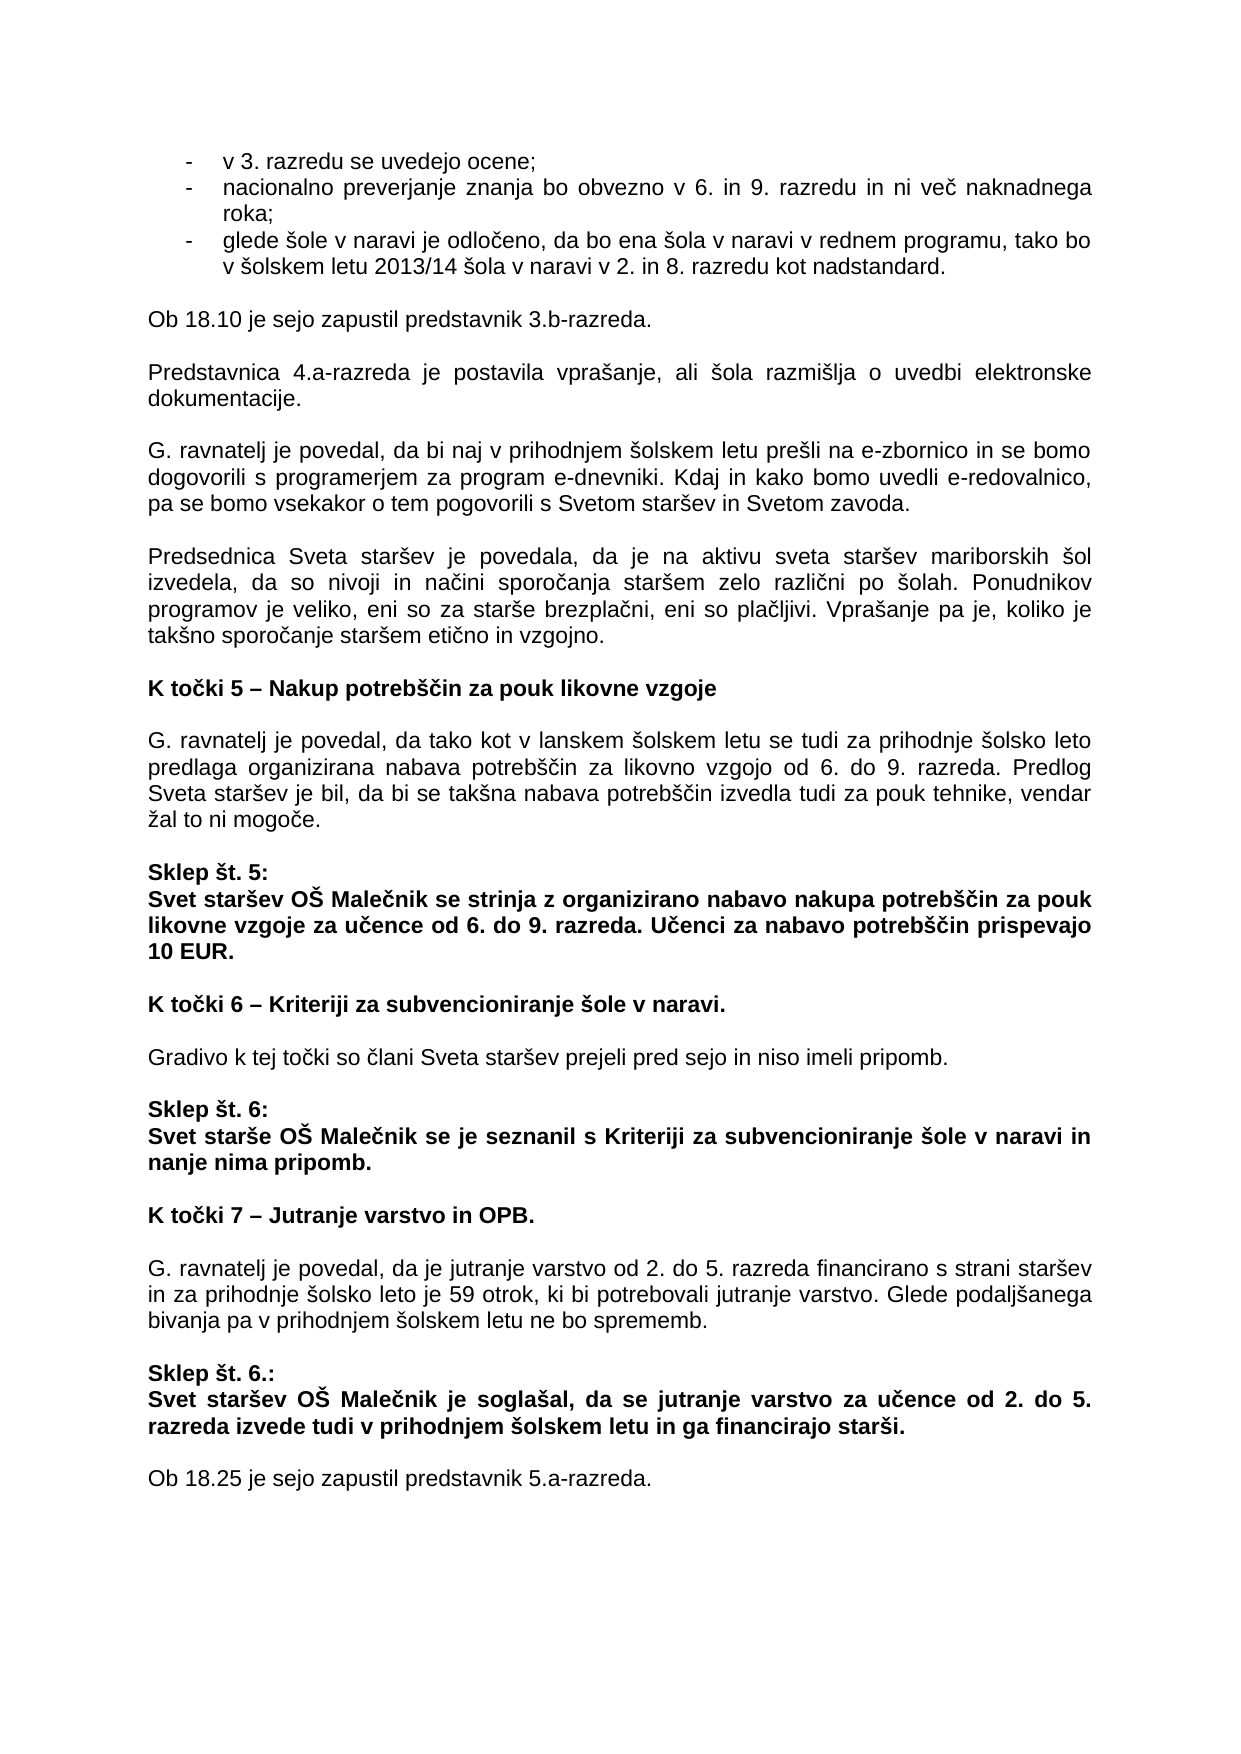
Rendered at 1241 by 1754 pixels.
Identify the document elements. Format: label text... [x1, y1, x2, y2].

list v 3. razredu se uvedejo ocene; [185, 148, 1093, 174]
text K točki 6 – Kriteriji za subvencioniranje šole v naravi. [148, 991, 1093, 1017]
list glede šole v naravi je odločeno, da bo ena šola v naravi v rednem programu, tako bo v šolskem letu 2013/14 šola v naravi v 2. in 8. razredu kot nadstandard. [185, 227, 1093, 279]
text Predsednica Sveta staršev je povedala, da je na aktivu sveta staršev mariborskih šol izvedela, da so nivoji in načini sporočanja staršem zelo različni po šolah. Ponudnikov programov je veliko, eni so za starše brezplačni, eni so plačljivi. Vprašanje pa je, koliko je takšno sporočanje staršem etično in vzgojno. [148, 543, 1093, 648]
text K točki 7 – Jutranje varstvo in OPB. [148, 1202, 1093, 1228]
text Sklep št. 6: [148, 1096, 1093, 1123]
text G. ravnatelj je povedal, da je jutranje varstvo od 2. do 5. razreda financirano s strani staršev in za prihodnje šolsko leto je 59 otrok, ki bi potrebovali jutranje varstvo. Glede podaljšanega bivanja pa v prihodnjem šolskem letu ne bo sprememb. [148, 1254, 1093, 1333]
text Sklep št. 5: [148, 859, 1093, 886]
text K točki 5 – Nakup potrebščin za pouk likovne vzgoje [148, 675, 1093, 701]
text Ob 18.10 je sejo zapustil predstavnik 3.b-razreda. [148, 306, 1093, 332]
list nacionalno preverjanje znanja bo obvezno v 6. in 9. razredu in ni več naknadnega roka; [185, 174, 1093, 227]
text G. ravnatelj je povedal, da bi naj v prihodnjem šolskem letu prešli na e-zbornico in se bomo dogovorili s programerjem za program e-dnevniki. Kdaj in kako bomo uvedli e-redovalnico, pa se bomo vsekakor o tem pogovorili s Svetom staršev in Svetom zavoda. [148, 437, 1093, 517]
text Gradivo k tej točki so člani Sveta staršev prejeli pred sejo in niso imeli pripomb. [148, 1044, 1093, 1070]
text Svet staršev OŠ Malečnik se strinja z organizirano nabavo nakupa potrebščin za pouk likovne vzgoje za učence od 6. do 9. razreda. Učenci za nabavo potrebščin prispevajo 10 EUR. [148, 886, 1093, 964]
text Sklep št. 6.: [148, 1360, 1093, 1386]
text Svet staršev OŠ Malečnik je soglašal, da se jutranje varstvo za učence od 2. do 5. razreda izvede tudi v prihodnjem šolskem letu in ga financirajo starši. [148, 1386, 1093, 1439]
text Predstavnica 4.a-razreda je postavila vprašanje, ali šola razmišlja o uvedbi elektronske dokumentacije. [148, 358, 1093, 411]
text G. ravnatelj je povedal, da tako kot v lanskem šolskem letu se tudi za prihodnje šolsko leto predlaga organizirana nabava potrebščin za likovno vzgojo od 6. do 9. razreda. Predlog Sveta staršev je bil, da bi se takšna nabava potrebščin izvedla tudi za pouk tehnike, vendar žal to ni mogoče. [148, 727, 1093, 833]
text Ob 18.25 je sejo zapustil predstavnik 5.a-razreda. [148, 1465, 1093, 1492]
text Svet starše OŠ Malečnik se je seznanil s Kriteriji za subvencioniranje šole v naravi in nanje nima pripomb. [148, 1123, 1093, 1175]
